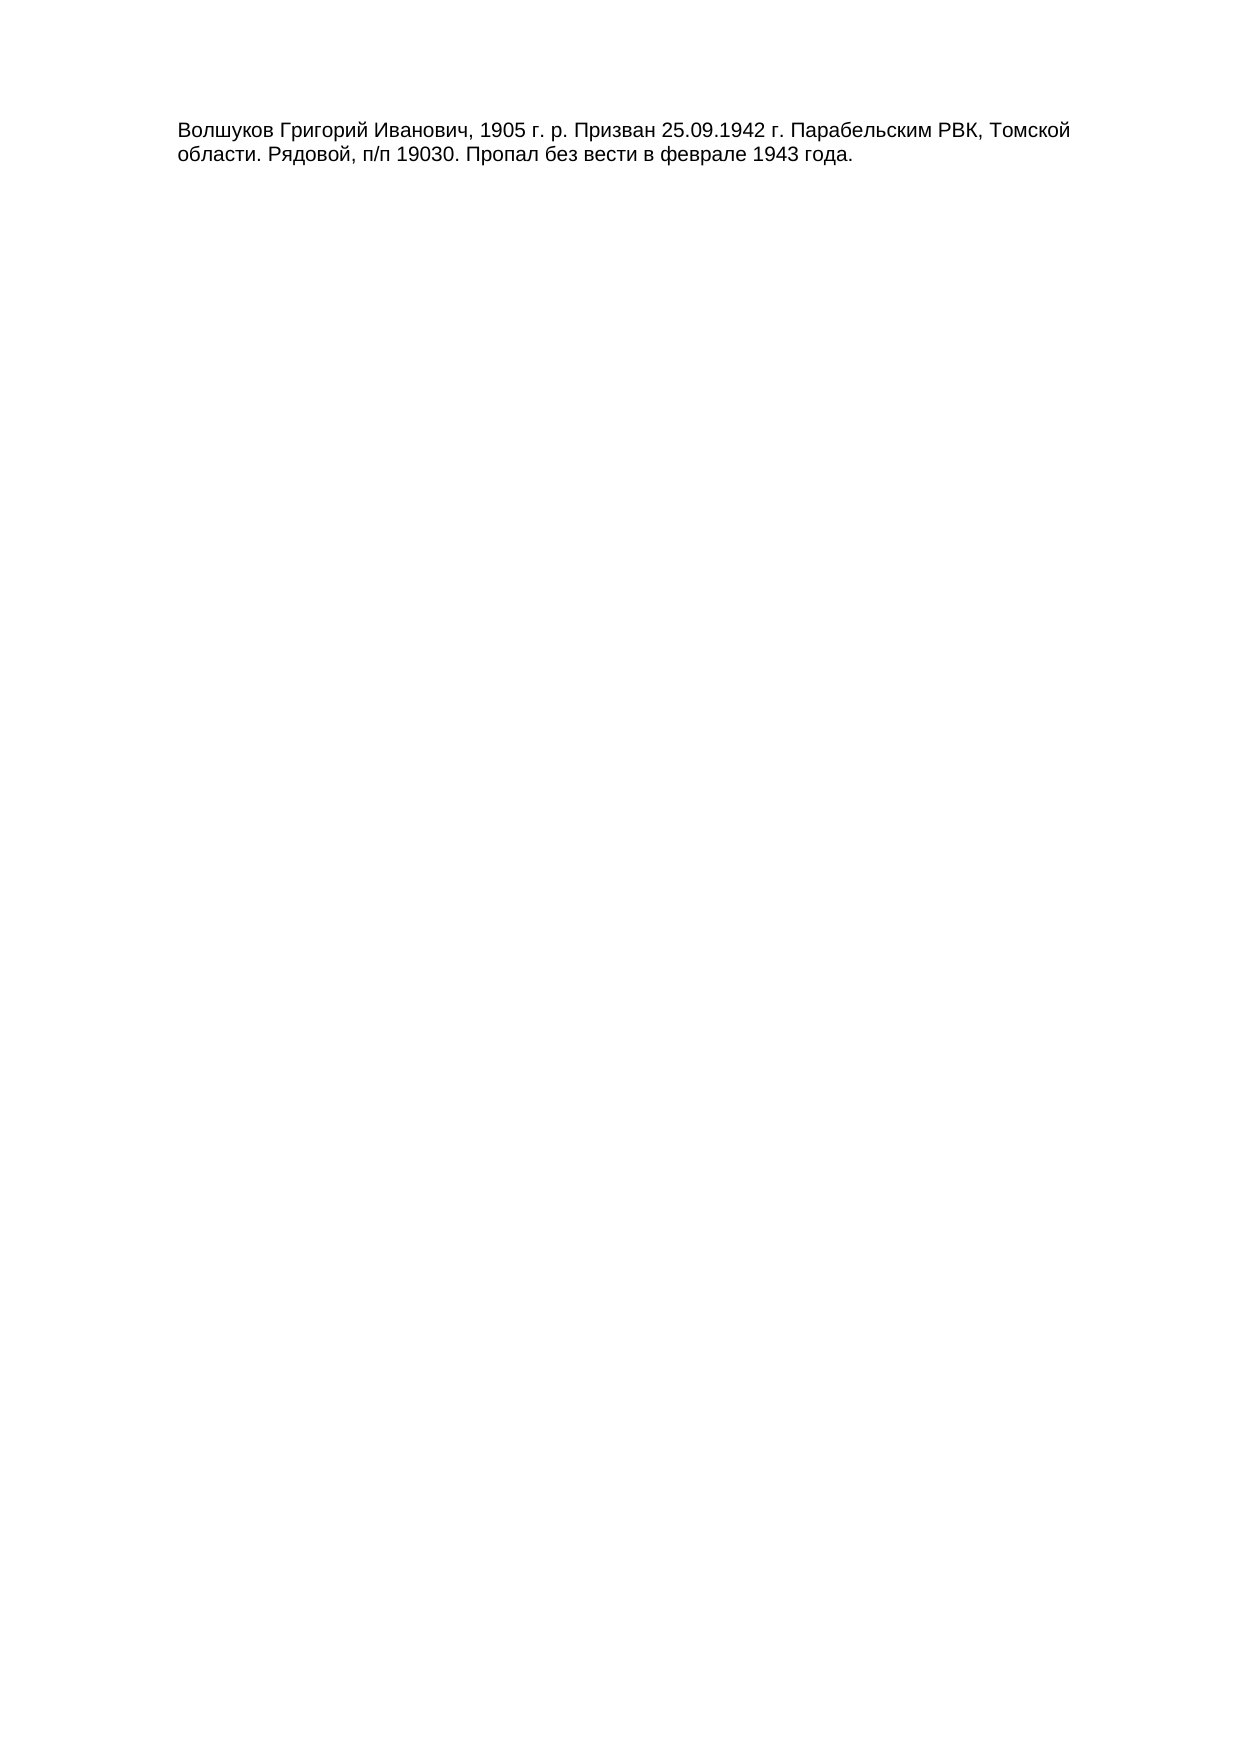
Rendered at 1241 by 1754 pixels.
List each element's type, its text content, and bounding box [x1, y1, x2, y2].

text Волшуков Григорий Иванович, 1905 г. р. Призван 25.09.1942 г. Парабельским РВК, Томской области. Рядовой, п/п 19030. Пропал без вести в феврале 1943 года. [177, 118, 1152, 166]
